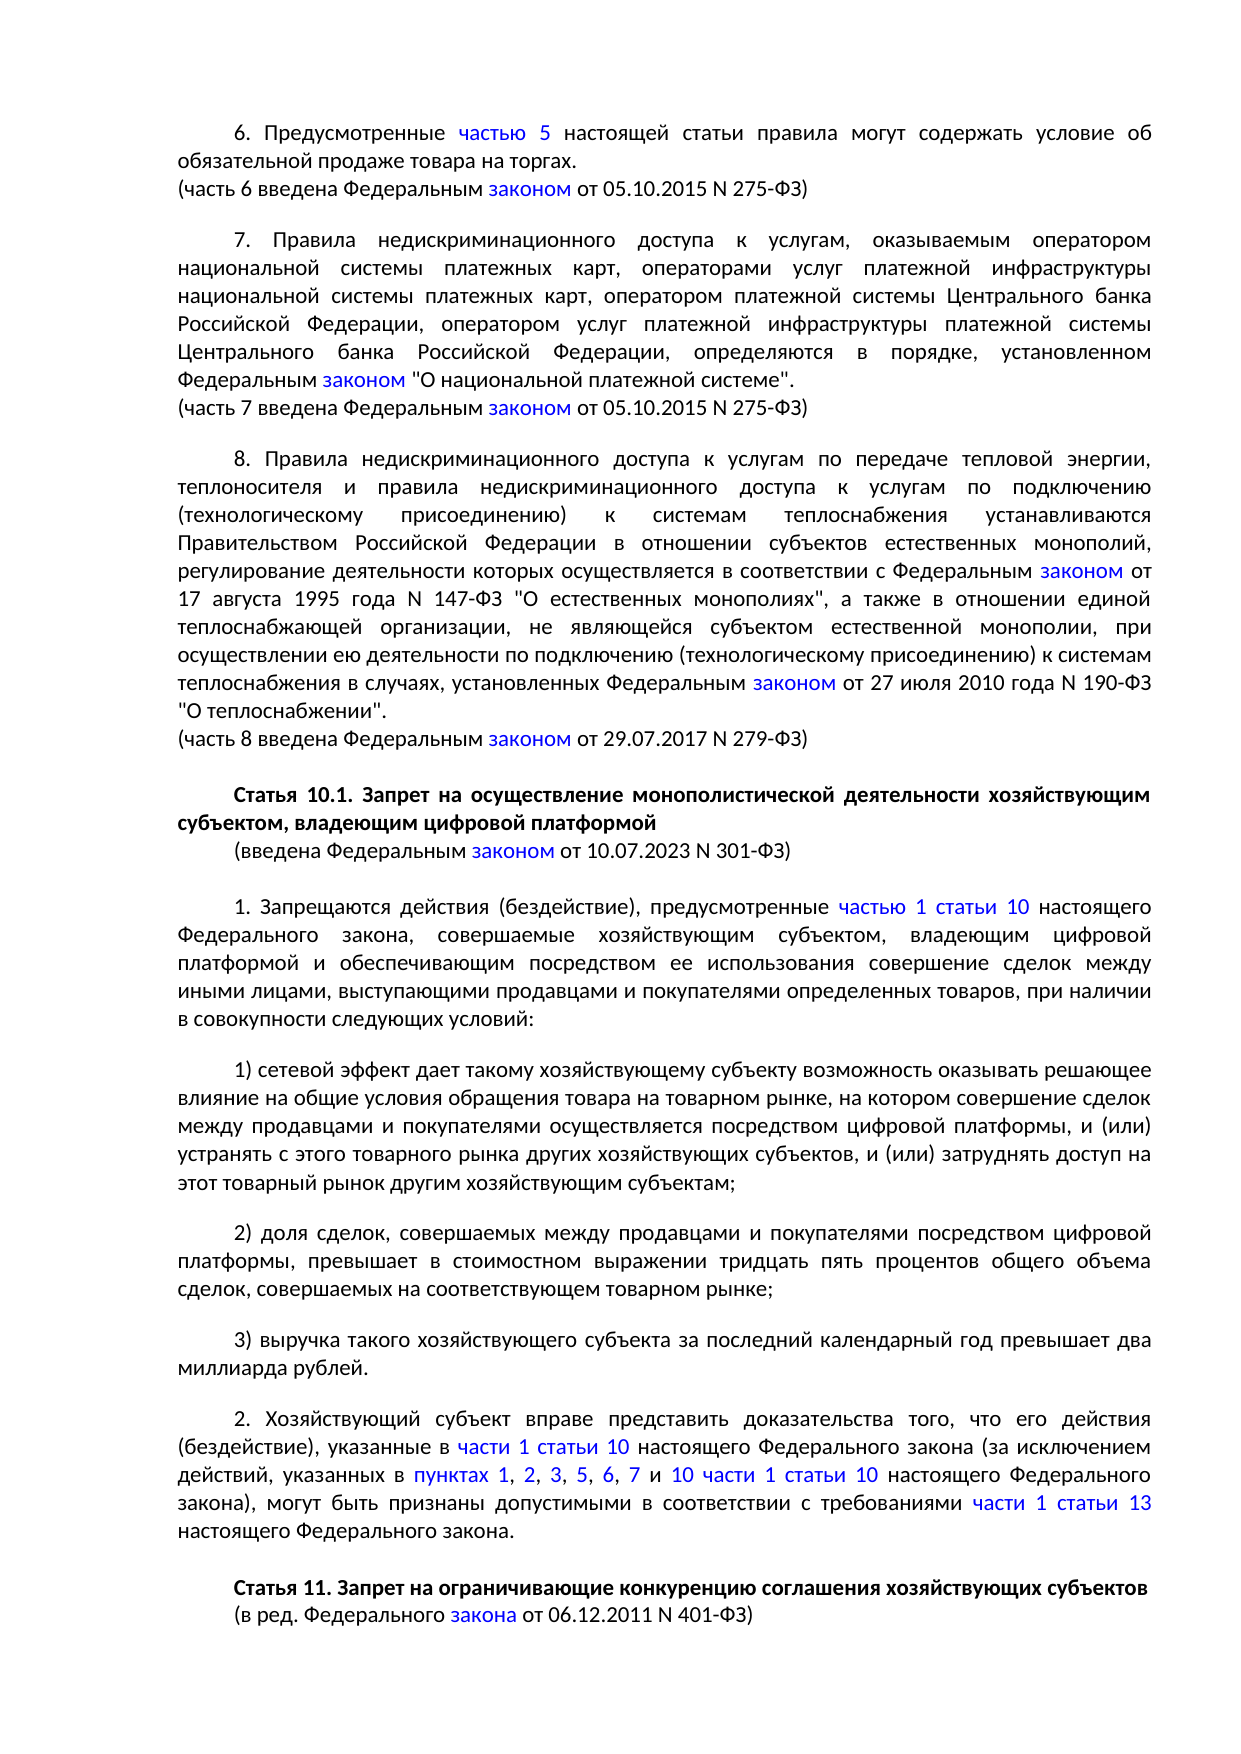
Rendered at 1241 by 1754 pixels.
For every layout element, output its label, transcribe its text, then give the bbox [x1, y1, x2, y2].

text 3) выручка такого хозяйствующего субъекта за последний календарный год превышает два миллиарда рублей. [177, 1326, 1152, 1382]
text 6. Предусмотренные частью 5 настоящей статьи правила могут содержать условие об обязательной продаже товара на торгах. [177, 118, 1152, 174]
text 2. Хозяйствующий субъект вправе представить доказательства того, что его действия (бездействие), указанные в части 1 статьи 10 настоящего Федерального закона (за исключением действий, указанных в пунктах 1, 2, 3, 5, 6, 7 и 10 части 1 статьи 10 настоящего Федерального закона), могут быть признаны допустимыми в соответствии с требованиями части 1 статьи 13 настоящего Федерального закона. [177, 1404, 1152, 1544]
text (часть 8 введена Федеральным законом от 29.07.2017 N 279-ФЗ) [177, 724, 1152, 752]
text 2) доля сделок, совершаемых между продавцами и покупателями посредством цифровой платформы, превышает в стоимостном выражении тридцать пять процентов общего объема сделок, совершаемых на соответствующем товарном рынке; [177, 1218, 1152, 1303]
text (введена Федеральным законом от 10.07.2023 N 301-ФЗ) [177, 836, 1152, 864]
text 1) сетевой эффект дает такому хозяйствующему субъекту возможность оказывать решающее влияние на общие условия обращения товара на товарном рынке, на котором совершение сделок между продавцами и покупателями осуществляется посредством цифровой платформы, и (или) устранять с этого товарного рынка других хозяйствующих субъектов, и (или) затруднять доступ на этот товарный рынок другим хозяйствующим субъектам; [177, 1056, 1152, 1196]
title Статья 10.1. Запрет на осуществление монополистической деятельности хозяйствующим субъектом, владеющим цифровой платформой [177, 780, 1152, 836]
text (часть 6 введена Федеральным законом от 05.10.2015 N 275-ФЗ) [177, 174, 1152, 202]
text (часть 7 введена Федеральным законом от 05.10.2015 N 275-ФЗ) [177, 393, 1152, 421]
title Статья 11. Запрет на ограничивающие конкуренцию соглашения хозяйствующих субъектов [177, 1573, 1152, 1601]
text 7. Правила недискриминационного доступа к услугам, оказываемым оператором национальной системы платежных карт, операторами услуг платежной инфраструктуры национальной системы платежных карт, оператором платежной системы Центрального банка Российской Федерации, оператором услуг платежной инфраструктуры платежной системы Центрального банка Российской Федерации, определяются в порядке, установленном Федеральным законом "О национальной платежной системе". [177, 225, 1152, 393]
text 1. Запрещаются действия (бездействие), предусмотренные частью 1 статьи 10 настоящего Федерального закона, совершаемые хозяйствующим субъектом, владеющим цифровой платформой и обеспечивающим посредством ее использования совершение сделок между иными лицами, выступающими продавцами и покупателями определенных товаров, при наличии в совокупности следующих условий: [177, 892, 1152, 1033]
text (в ред. Федерального закона от 06.12.2011 N 401-ФЗ) [177, 1601, 1152, 1629]
text 8. Правила недискриминационного доступа к услугам по передаче тепловой энергии, теплоносителя и правила недискриминационного доступа к услугам по подключению (технологическому присоединению) к системам теплоснабжения устанавливаются Правительством Российской Федерации в отношении субъектов естественных монополий, регулирование деятельности которых осуществляется в соответствии с Федеральным законом от 17 августа 1995 года N 147-ФЗ "О естественных монополиях", а также в отношении единой теплоснабжающей организации, не являющейся субъектом естественной монополии, при осуществлении ею деятельности по подключению (технологическому присоединению) к системам теплоснабжения в случаях, установленных Федеральным законом от 27 июля 2010 года N 190-ФЗ "О теплоснабжении". [177, 444, 1152, 724]
